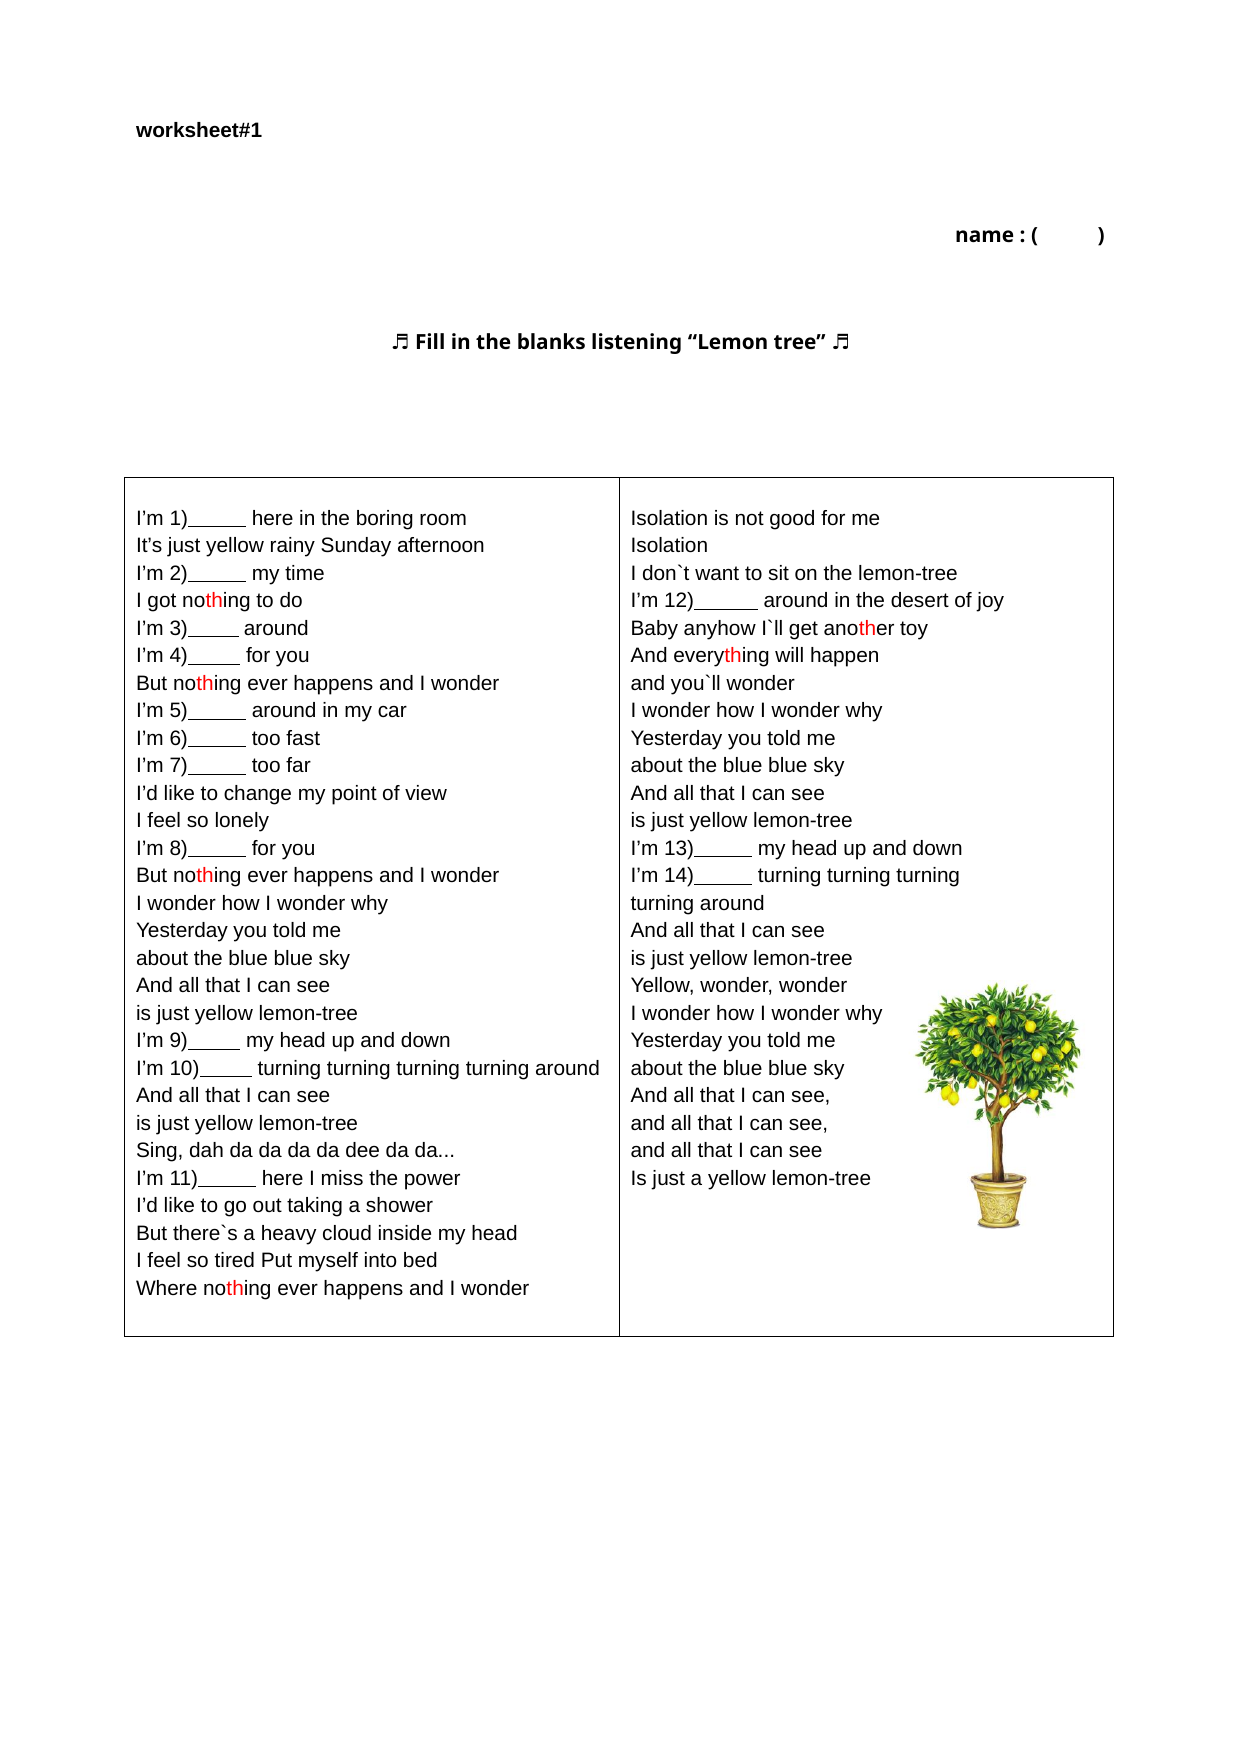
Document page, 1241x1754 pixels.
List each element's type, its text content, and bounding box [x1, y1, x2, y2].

table_header I’m 1) here in the boring room It’s just yellow rainy Sunday afternoon I’m 2) my time I got nothing to do I’m 3) around I’m 4) for you But nothing ever happens and I wonder I’m 5) around in my car I’m 6) too fast I’m 7) too far I’d like to change my point of view I feel so lonely I’m 8) for you But nothing ever happens and I wonder I wonder how I wonder why Yesterday you told me about the blue blue sky And all that I can see is just yellow lemon-tree I’m 9) my head up and down I’m 10) turning turning turning turning around And all that I can see is just yellow lemon-tree Sing, dah da da da da dee da da... I’m 11) here I miss the power I’d like to go out taking a shower But there`s a heavy cloud inside my head I feel so tired Put myself into bed Where nothing ever happens and I wonder [125, 478, 619, 1336]
text ♬ Fill in the blanks listening “Lemon tree” ♬ [136, 327, 1104, 355]
text worksheet#1 [136, 118, 1104, 142]
text name : ( ) [136, 220, 1104, 248]
picture [908, 980, 1090, 1228]
table_header Isolation is not good for me Isolation I don`t want to sit on the lemon-tree I’m 12) around in the desert of joy Baby anyhow I`ll get another toy And everything will happen and you`ll wonder I wonder how I wonder why Yesterday you told me about the blue blue sky And all that I can see is just yellow lemon-tree I’m 13) my head up and down I’m 14) turning turning turning turning around And all that I can see is just yellow lemon-tree Yellow, wonder, wonder I wonder how I wonder why Yesterday you told me about the blue blue sky And all that I can see, and all that I can see, and all that I can see Is just a yellow lemon-tree [620, 478, 1113, 1336]
